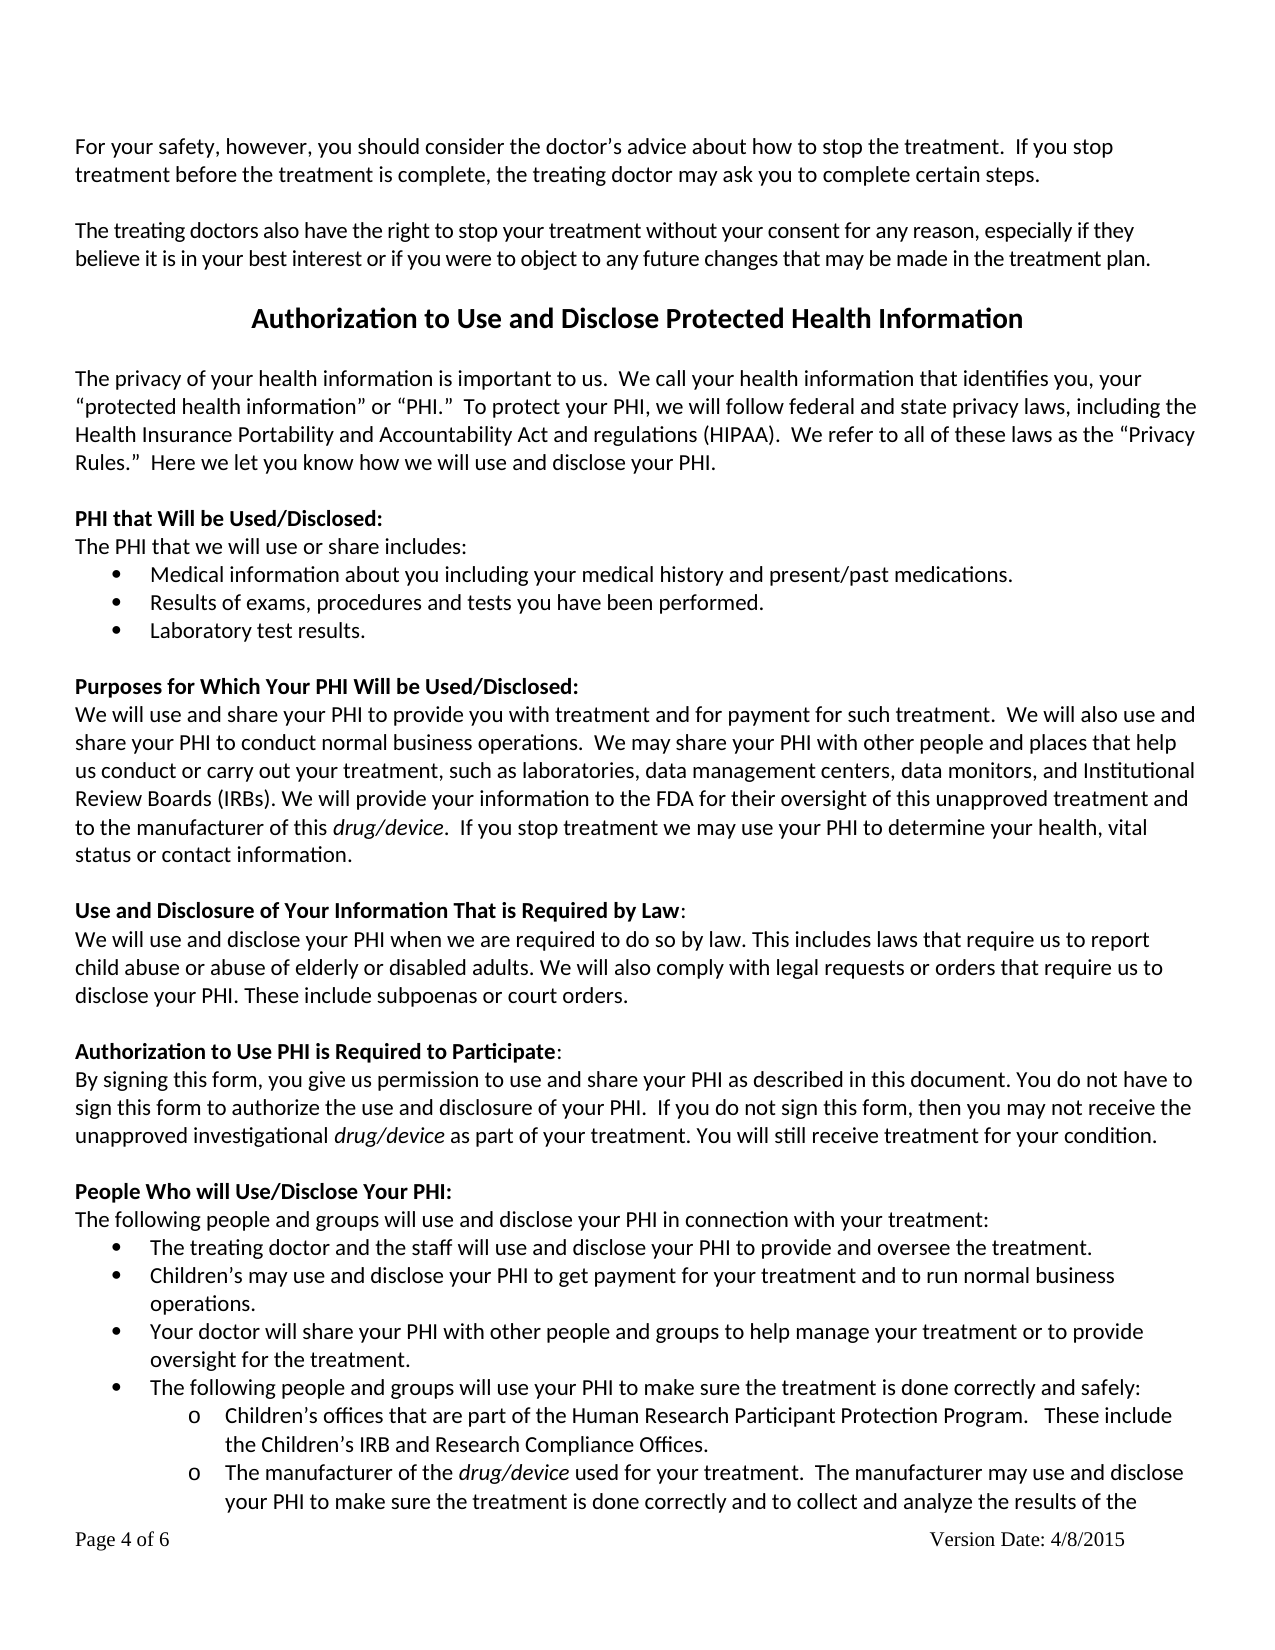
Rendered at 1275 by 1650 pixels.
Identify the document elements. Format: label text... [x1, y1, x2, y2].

list The treating doctor and the staff will use and disclose your PHI to provide and oversee the treatment. [112, 1233, 1200, 1261]
list Medical information about you including your medical history and present/past medications. [112, 560, 1200, 588]
text Purposes for Which Your PHI Will be Used/Disclosed: [75, 672, 1200, 701]
list Your doctor will share your PHI with other people and groups to help manage your treatment or to provide oversight for the treatment. [112, 1317, 1200, 1373]
text Authorization to Use and Disclose Protected Health Information [75, 301, 1200, 336]
text Authorization to Use PHI is Required to Participate: [75, 1037, 1200, 1065]
list Laboratory test results. [112, 616, 1200, 644]
list Children’s may use and disclose your PHI to get payment for your treatment and to run normal business operations. [112, 1261, 1200, 1317]
text The privacy of your health information is important to us. We call your health information that identifies you, your “protected health information” or “PHI.” To protect your PHI, we will follow federal and state privacy laws, including the Health Insurance Portability and Accountability Act and regulations (HIPAA). We refer to all of these laws as the “Privacy Rules.” Here we let you know how we will use and disclose your PHI. [75, 364, 1200, 476]
text The treating doctors also have the right to stop your treatment without your consent for any reason, especially if they believe it is in your best interest or if you were to object to any future changes that may be made in the treatment plan. [75, 217, 1200, 273]
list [187, 1458, 1200, 1515]
list Results of exams, procedures and tests you have been performed. [112, 588, 1200, 616]
list The following people and groups will use your PHI to make sure the treatment is done correctly and safely: [112, 1373, 1200, 1401]
text We will use and disclose your PHI when we are required to do so by law. This includes laws that require us to report child abuse or abuse of elderly or disabled adults. We will also comply with legal requests or orders that require us to disclose your PHI. These include subpoenas or court orders. [75, 925, 1200, 1009]
text By signing this form, you give us permission to use and share your PHI as described in this document. You do not have to sign this form to authorize the use and disclosure of your PHI. If you do not sign this form, then you may not receive the unapproved investigational drug/device as part of your treatment. You will still receive treatment for your condition. [75, 1065, 1200, 1149]
text For your safety, however, you should consider the doctor’s advice about how to stop the treatment. If you stop treatment before the treatment is complete, the treating doctor may ask you to complete certain steps. [75, 132, 1200, 188]
list Children’s offices that are part of the Human Research Participant Protection Program. These include the Children’s IRB and Research Compliance Offices. [187, 1401, 1200, 1458]
text People Who will Use/Disclose Your PHI: [75, 1177, 1200, 1205]
text Use and Disclosure of Your Information That is Required by Law: [75, 897, 1200, 925]
text The PHI that we will use or share includes: [75, 532, 1200, 560]
text PHI that Will be Used/Disclosed: [75, 504, 1200, 532]
text The following people and groups will use and disclose your PHI in connection with your treatment: [75, 1205, 1200, 1233]
text We will use and share your PHI to provide you with treatment and for payment for such treatment. We will also use and share your PHI to conduct normal business operations. We may share your PHI with other people and places that help us conduct or carry out your treatment, such as laboratories, data management centers, data monitors, and Institutional Review Boards (IRBs). We will provide your information to the FDA for their oversight of this unapproved treatment and to the manufacturer of this drug/device. If you stop treatment we may use your PHI to determine your health, vital status or contact information. [75, 701, 1200, 869]
